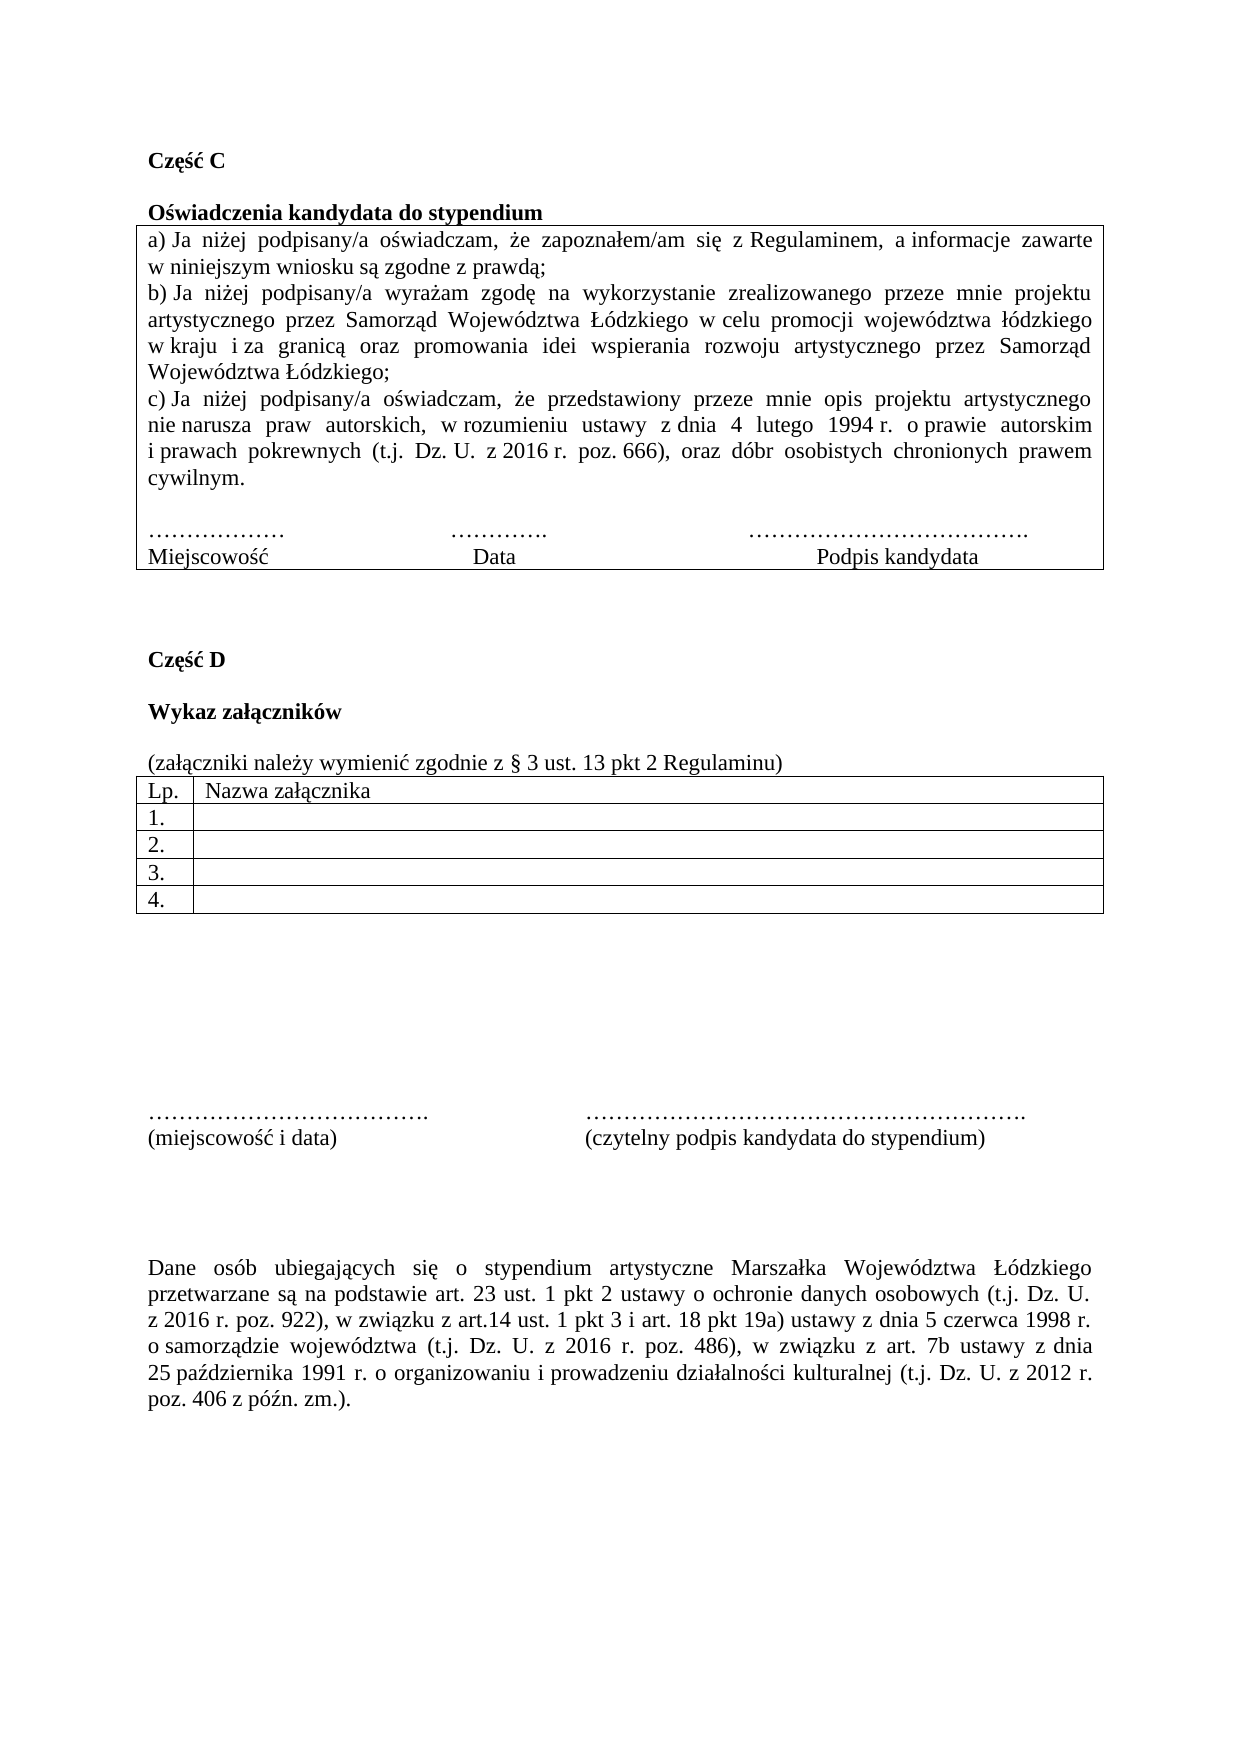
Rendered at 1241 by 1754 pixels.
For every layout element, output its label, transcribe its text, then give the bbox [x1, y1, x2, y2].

text Wykaz załączników [148, 698, 1093, 724]
table_header a) Ja niżej podpisany/a oświadczam, że zapoznałem/am się z Regulaminem, a informacje zawarte w niniejszym wniosku są zgodne z prawdą; b) Ja niżej podpisany/a wyrażam zgodę na wykorzystanie zrealizowanego przeze mnie projektu artystycznego przez Samorząd Województwa Łódzkiego w celu promocji województwa łódzkiego w kraju i za granicą oraz promowania idei wspierania rozwoju artystycznego przez Samorząd Województwa Łódzkiego; c) Ja niżej podpisany/a oświadczam, że przedstawiony przeze mnie opis projektu artystycznego nie narusza praw autorskich, w rozumieniu ustawy z dnia 4 lutego 1994 r. o prawie autorskim i prawach pokrewnych (t.j. Dz. U. z 2016 r. poz. 666), oraz dóbr osobistych chronionych prawem cywilnym. [137, 226, 1103, 516]
text Część C [148, 148, 1093, 174]
table_header Nazwa załącznika [194, 777, 1103, 803]
table_cell …………. Data [439, 516, 736, 569]
table_cell 2. [137, 831, 193, 858]
table_cell [194, 859, 1103, 885]
table_cell 1. [137, 804, 193, 830]
text Oświadczenia kandydata do stypendium [148, 199, 1093, 225]
table_cell ………………………………. Podpis kandydata [736, 516, 1103, 569]
text Dane osób ubiegających się o stypendium artystyczne Marszałka Województwa Łódzkiego przetwarzane są na podstawie art. 23 ust. 1 pkt 2 ustawy o ochronie danych osobowych (t.j. Dz. U. z 2016 r. poz. 922), w związku z art.14 ust. 1 pkt 3 i art. 18 pkt 19a) ustawy z dnia 5 czerwca 1998 r. o samorządzie województwa (t.j. Dz. U. z 2016 r. poz. 486), w związku z art. 7b ustawy z dnia 25 października 1991 r. o organizowaniu i prowadzeniu działalności kulturalnej (t.j. Dz. U. z 2012 r. poz. 406 z późn. zm.). [148, 1253, 1093, 1412]
table_cell [194, 886, 1103, 913]
table_cell [194, 831, 1103, 858]
table_cell ………………………………. (miejscowość i data) [136, 914, 573, 1151]
text Część D [148, 647, 1093, 673]
table_cell 4. [137, 886, 193, 913]
table_cell [194, 804, 1103, 830]
table_cell ……………… Miejscowość [137, 516, 438, 569]
table_cell 3. [137, 859, 193, 885]
table_cell …………………………………………………. (czytelny podpis kandydata do stypendium) [574, 914, 1065, 1151]
table_header Lp. [137, 777, 193, 803]
text (załączniki należy wymienić zgodnie z § 3 ust. 13 pkt 2 Regulaminu) [148, 749, 1093, 776]
